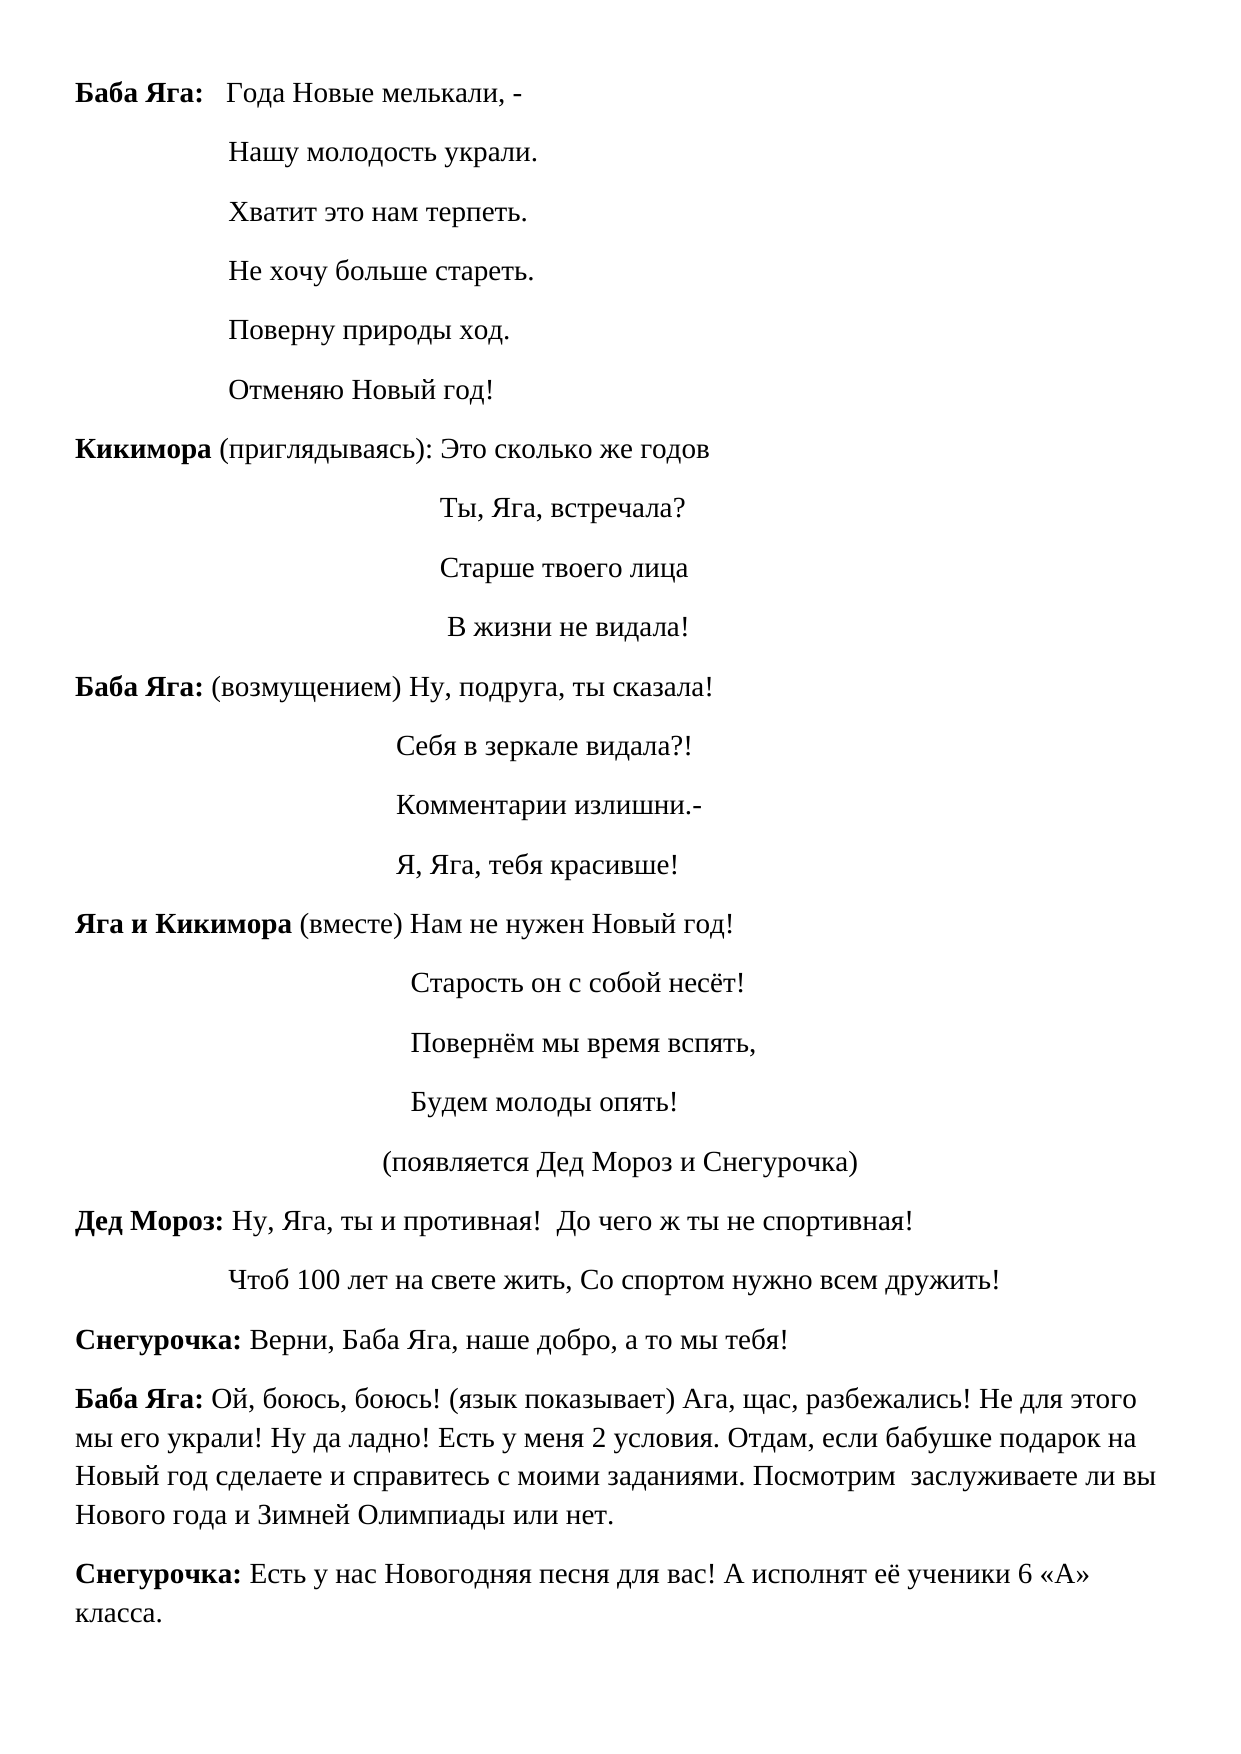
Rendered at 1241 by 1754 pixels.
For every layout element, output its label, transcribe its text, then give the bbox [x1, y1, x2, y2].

text Будем молоды опять! [75, 1084, 1165, 1118]
text (появляется Дед Мороз и Снегурочка) [75, 1144, 1165, 1177]
text Снегурочка: Верни, Баба Яга, наше добро, а то мы тебя! [75, 1322, 1165, 1355]
text Повернём мы время вспять, [75, 1025, 1165, 1058]
text Дед Мороз: Ну, Яга, ты и противная! До чего ж ты не спортивная! [75, 1203, 1165, 1237]
text Ты, Яга, встречала? [75, 491, 1165, 524]
text Яга и Кикимора (вместе) Нам не нужен Новый год! [75, 906, 1165, 940]
text Я, Яга, тебя красивше! [75, 847, 1165, 880]
text Отменяю Новый год! [75, 372, 1165, 405]
text Не хочу больше стареть. [75, 253, 1165, 287]
text Снегурочка: Есть у нас Новогодняя песня для вас! А исполнят её ученики 6 «А» класса. [75, 1556, 1165, 1628]
text Комментарии излишни.- [75, 787, 1165, 821]
text Поверну природы ход. [75, 312, 1165, 346]
text В жизни не видала! [75, 609, 1165, 643]
text Кикимора (приглядываясь): Это сколько же годов [75, 431, 1165, 465]
text Старше твоего лица [75, 550, 1165, 583]
text Себя в зеркале видала?! [75, 728, 1165, 762]
text Хватит это нам терпеть. [75, 194, 1165, 227]
text Баба Яга: Ой, боюсь, боюсь! (язык показывает) Ага, щас, разбежались! Не для этого мы его украли! Ну да ладно! Есть у меня 2 условия. Отдам, если бабушке подарок на Новый год сделаете и справитесь с моими заданиями. Посмотрим заслуживаете ли вы Нового года и Зимней Олимпиады или нет. [75, 1381, 1165, 1530]
text Старость он с собой несёт! [75, 966, 1165, 999]
text Баба Яга: Года Новые мелькали, - [75, 75, 1165, 108]
text Нашу молодость украли. [75, 134, 1165, 168]
text Чтоб 100 лет на свете жить, Со спортом нужно всем дружить! [75, 1262, 1165, 1296]
text Баба Яга: (возмущением) Ну, подруга, ты сказала! [75, 669, 1165, 702]
